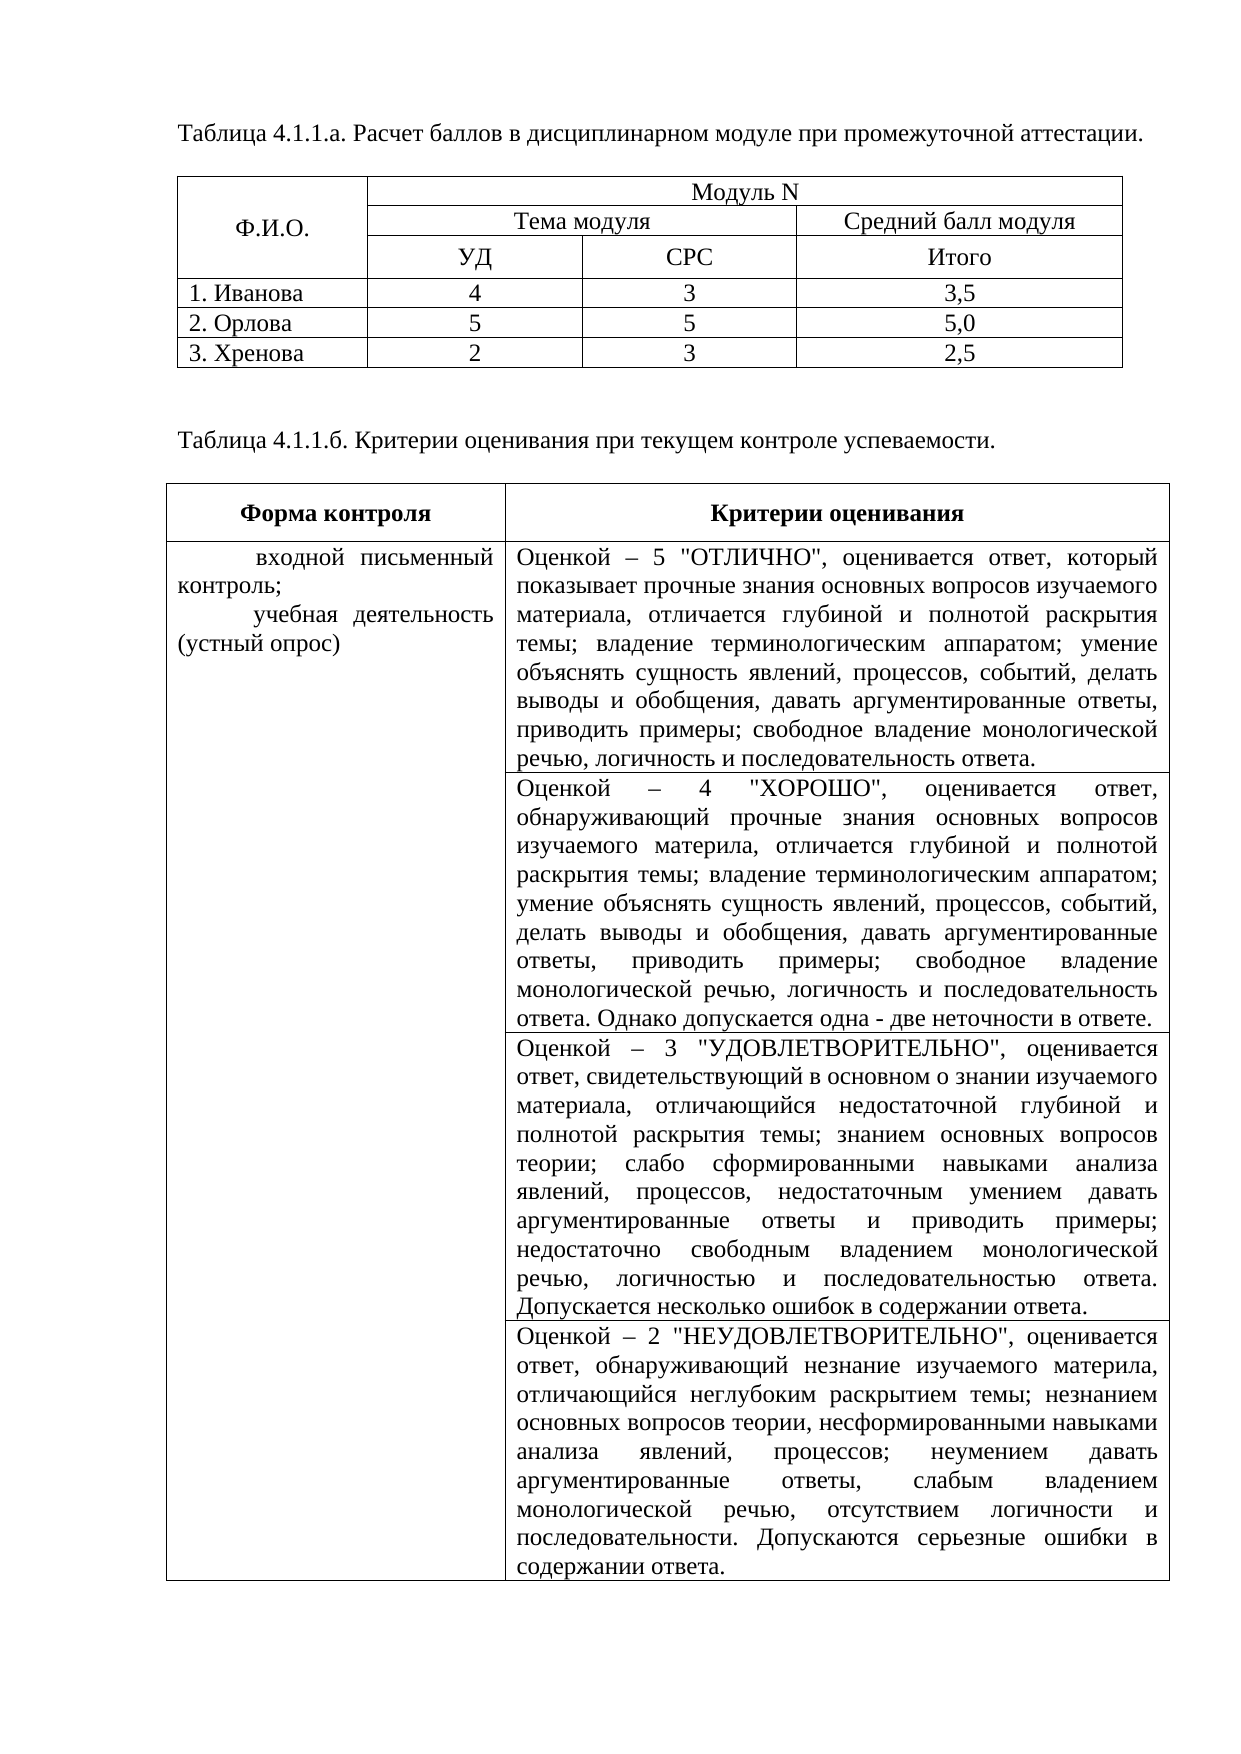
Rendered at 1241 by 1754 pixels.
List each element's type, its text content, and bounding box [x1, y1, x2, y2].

text Таблица 4.1.1.а. Расчет баллов в дисциплинарном модуле при промежуточной аттестации. [177, 118, 1152, 147]
table_cell 3,5 [797, 279, 1122, 307]
table_header Форма контроля [167, 484, 505, 541]
table_cell 5 [583, 308, 796, 337]
table_cell 2. Орлова [178, 308, 367, 337]
table_header Модуль N [368, 177, 1122, 205]
table_cell Оценкой – 3 "УДОВЛЕТВОРИТЕЛЬНО", оценивается ответ, свидетельствующий в основном о знании изучаемого материала, отличающийся недостаточной глубиной и полнотой раскрытия темы; знанием основных вопросов теории; слабо сформированными навыками анализа явлений, процессов, недостаточным умением давать аргументированные ответы и приводить примеры; недостаточно свободным владением монологической речью, логичностью и последовательностью ответа. Допускается несколько ошибок в содержании ответа. [506, 1033, 1169, 1320]
table_cell 4 [368, 279, 582, 307]
table_cell Тема модуля [368, 206, 796, 235]
table_cell 2,5 [797, 338, 1122, 367]
table_cell 3 [583, 338, 796, 367]
table_cell СРС [583, 236, 796, 277]
table_cell Оценкой – 2 "НЕУДОВЛЕТВОРИТЕЛЬНО", оценивается ответ, обнаруживающий незнание изучаемого материла, отличающийся неглубоким раскрытием темы; незнанием основных вопросов теории, несформированными навыками анализа явлений, процессов; неумением давать аргументированные ответы, слабым владением монологической речью, отсутствием логичности и последовательности. Допускаются серьезные ошибки в содержании ответа. [506, 1321, 1169, 1580]
table_cell Оценкой – 5 "ОТЛИЧНО", оценивается ответ, который показывает прочные знания основных вопросов изучаемого материала, отличается глубиной и полнотой раскрытия темы; владение терминологическим аппаратом; умение объяснять сущность явлений, процессов, событий, делать выводы и обобщения, давать аргументированные ответы, приводить примеры; свободное владение монологической речью, логичность и последовательность ответа. [506, 542, 1169, 772]
table_cell Итого [797, 236, 1122, 277]
table_cell 2 [368, 338, 582, 367]
table_cell УД [368, 236, 582, 277]
table_cell 5 [368, 308, 582, 337]
table_cell Оценкой – 4 "ХОРОШО", оценивается ответ, обнаруживающий прочные знания основных вопросов изучаемого материла, отличается глубиной и полнотой раскрытия темы; владение терминологическим аппаратом; умение объяснять сущность явлений, процессов, событий, делать выводы и обобщения, давать аргументированные ответы, приводить примеры; свободное владение монологической речью, логичность и последовательность ответа. Однако допускается одна - две неточности в ответе. [506, 773, 1169, 1032]
text Таблица 4.1.1.б. Критерии оценивания при текущем контроле успеваемости. [177, 425, 1152, 454]
table_cell Средний балл модуля [797, 206, 1122, 235]
table_cell входной письменный контроль; учебная деятельность (устный опрос) [167, 542, 505, 1580]
table_cell 3. Хренова [178, 338, 367, 367]
table_cell 3 [583, 279, 796, 307]
table_cell 1. Иванова [178, 279, 367, 307]
table_header Ф.И.О. [178, 177, 367, 277]
table_header Критерии оценивания [506, 484, 1169, 541]
table_cell 5,0 [797, 308, 1122, 337]
